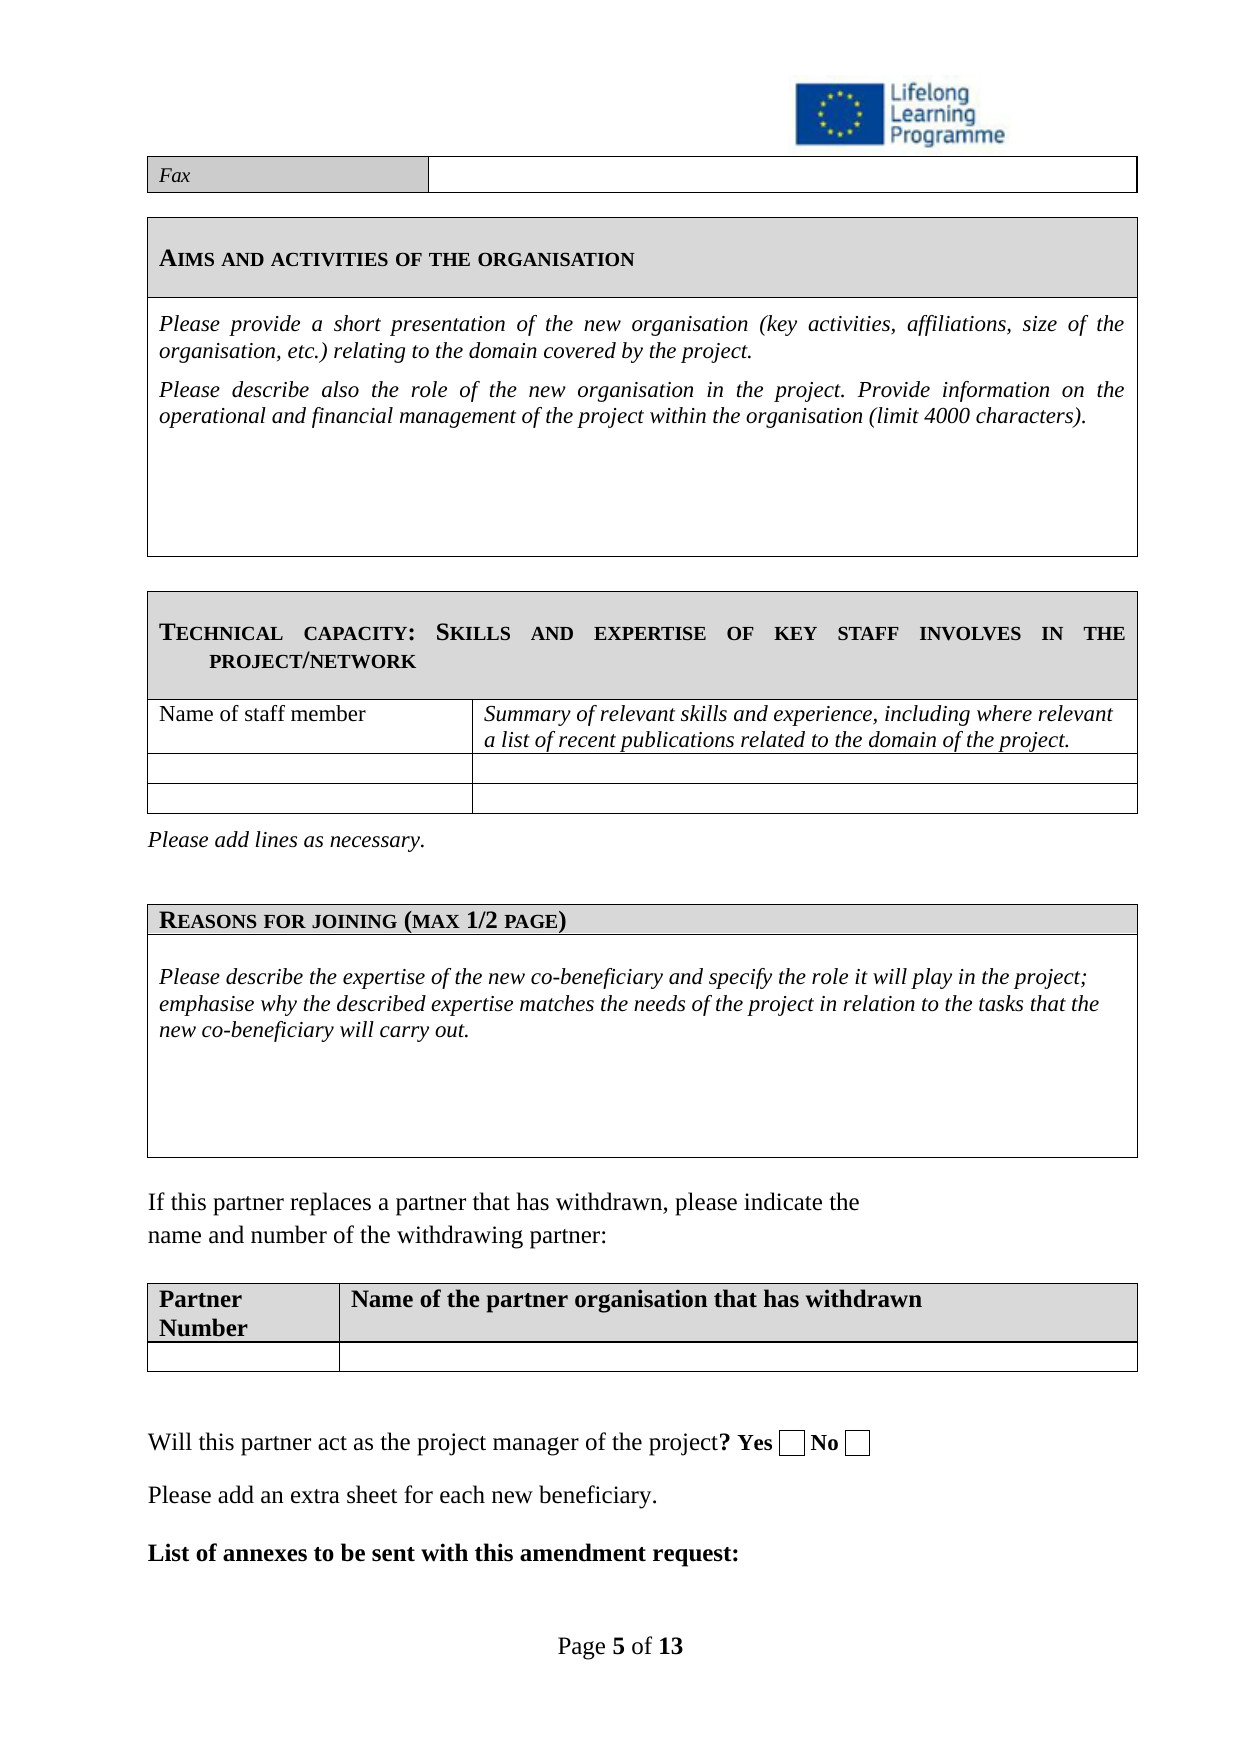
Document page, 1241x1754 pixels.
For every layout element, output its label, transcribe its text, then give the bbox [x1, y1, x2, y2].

table_header Technical capacity: Skills and expertise of key staff involves in the project/network [148, 592, 1137, 699]
table_cell Please describe the expertise of the new co-beneficiary and specify the role it will play in the project; emphasise why the described expertise matches the needs of the project in relation to the tasks that the new co-beneficiary will carry out. [148, 935, 1137, 1157]
table_header Name of the partner organisation that has withdrawn [340, 1284, 1137, 1341]
text List of annexes to be sent with this amendment request: [148, 1538, 1093, 1566]
table_cell Please provide a short presentation of the new organisation (key activities, affiliations, size of the organisation, etc.) relating to the domain covered by the project. Please describe also the role of the new organisation in the project. Provide information on the operational and financial management of the project within the organisation (limit 4000 characters). [148, 298, 1137, 556]
text If this partner replaces a partner that has withdrawn, please indicate the name and number of the withdrawing partner: [148, 1187, 886, 1249]
table_cell [473, 754, 1137, 783]
picture [788, 75, 1013, 156]
table_cell [429, 157, 1136, 192]
text Please add an extra sheet for each new beneficiary. [148, 1480, 1093, 1509]
table_header Aims and activities of the organisation [148, 218, 1137, 297]
table_cell [148, 1343, 339, 1371]
table_header Reasons for joining (max 1/2 page) [148, 905, 1137, 933]
table_header Partner Number [148, 1284, 339, 1341]
table_cell [148, 754, 472, 783]
table_cell [148, 784, 472, 812]
table_cell Summary of relevant skills and experience, including where relevant a list of recent publications related to the domain of the project. [473, 700, 1137, 753]
subtitle Will this partner act as the project manager of the project? Yes No [148, 1427, 1093, 1456]
table_cell Telephone 1 Telephone 2 Fax [148, 157, 428, 192]
text Please add lines as necessary. [148, 826, 1093, 852]
table_cell Name of staff member [148, 700, 472, 753]
table_cell [340, 1343, 1137, 1371]
table_cell [473, 784, 1137, 812]
